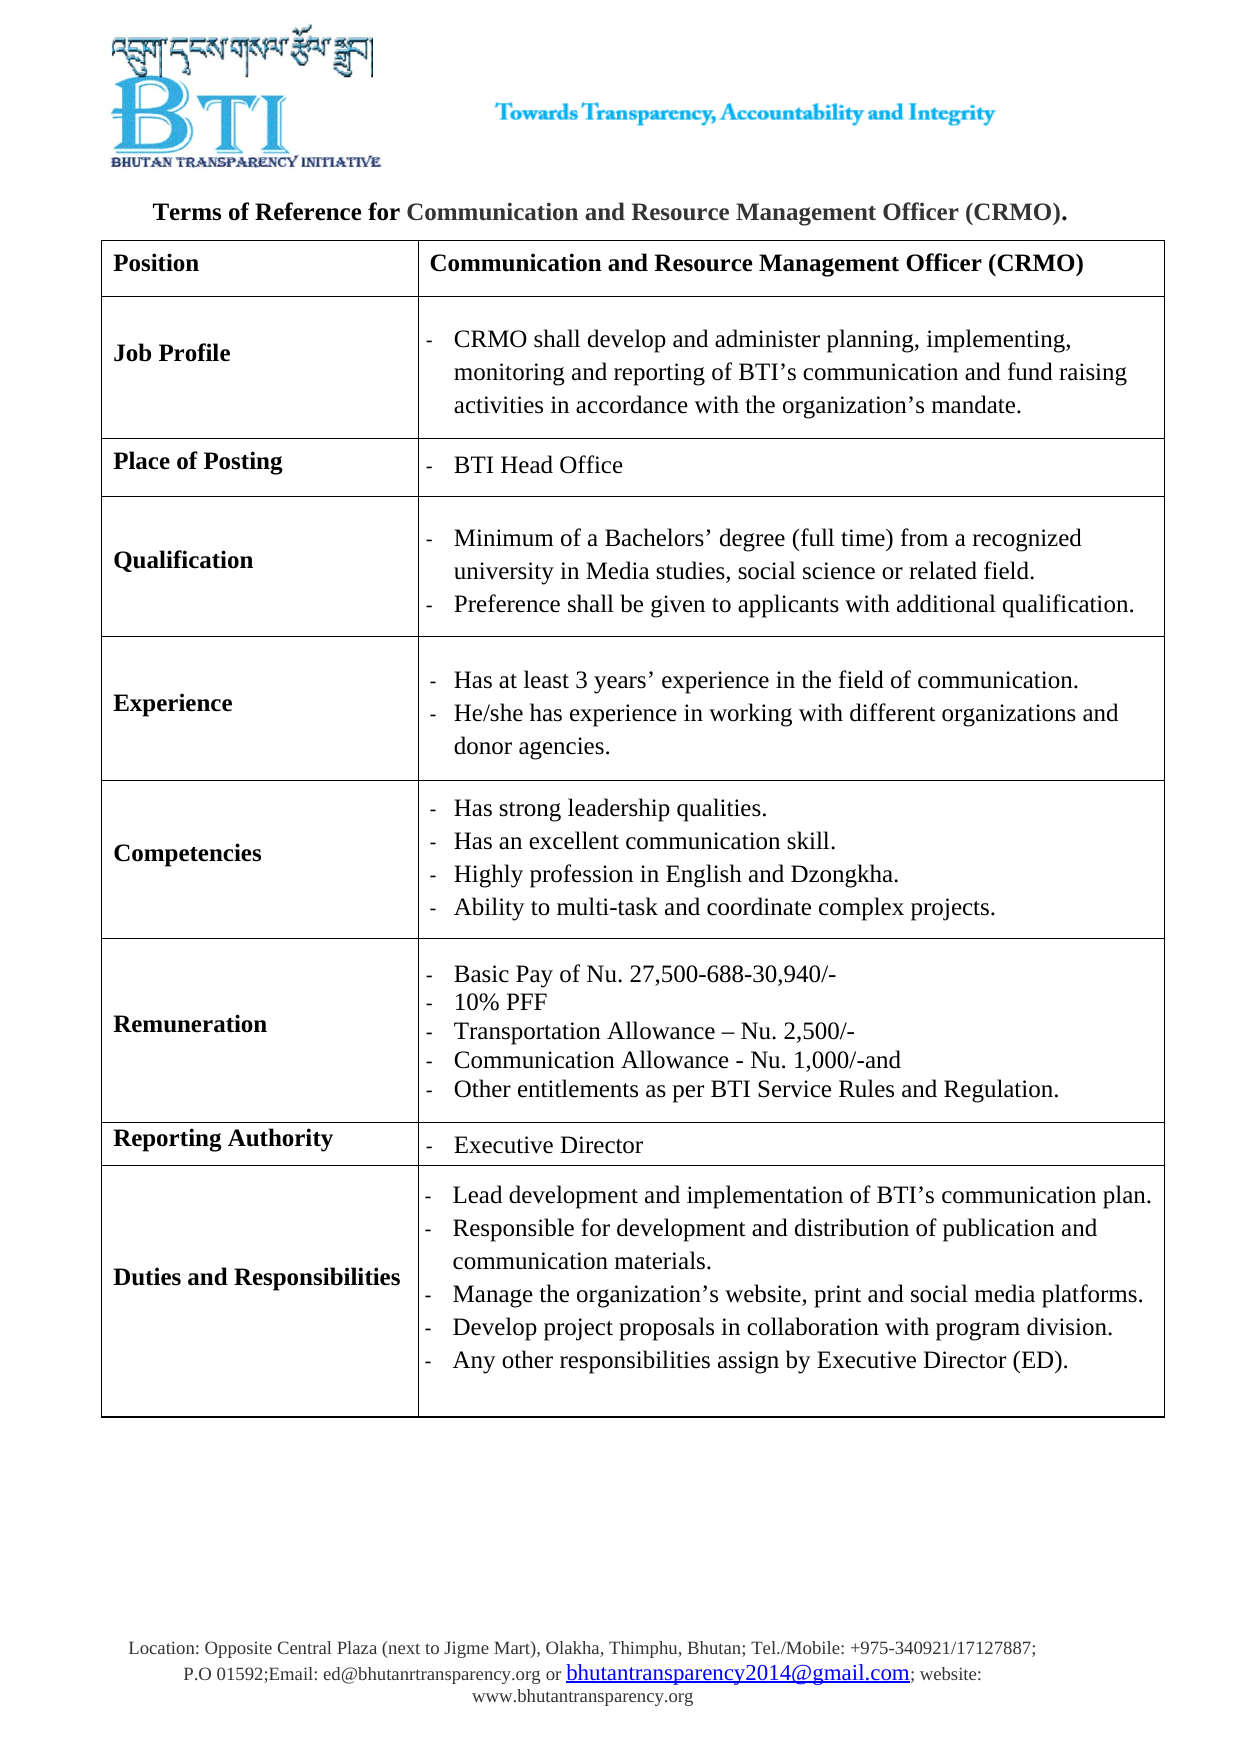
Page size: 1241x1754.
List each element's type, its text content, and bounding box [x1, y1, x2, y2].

picture [452, 90, 1025, 140]
table_cell Reporting Authority [102, 1123, 418, 1165]
table_header Position [102, 241, 418, 296]
table_cell Qualification [102, 497, 418, 636]
table_cell BTI Head Office [419, 439, 1164, 496]
text Terms of Reference for Communication and Resource Management Officer (CRMO). [103, 197, 1116, 226]
table_header Communication and Resource Management Officer (CRMO) [419, 241, 1164, 296]
picture [82, 13, 411, 176]
table_cell Duties and Responsibilities [102, 1166, 418, 1416]
table_cell CRMO shall develop and administer planning, implementing, monitoring and reporting of BTI’s communication and fund raising activities in accordance with the organization’s mandate. [419, 297, 1164, 438]
table_cell Has at least 3 years’ experience in the field of communication. He/she has experience in working with different organizations and donor agencies. [419, 637, 1164, 780]
table_cell Minimum of a Bachelors’ degree (full time) from a recognized university in Media studies, social science or related field. Preference shall be given to applicants with additional qualification. [419, 497, 1164, 636]
table_cell Experience [102, 637, 418, 780]
table_cell Job Profile [102, 297, 418, 438]
table_cell Has strong leadership qualities. Has an excellent communication skill. Highly profession in English and Dzongkha. Ability to multi-task and coordinate complex projects. [419, 781, 1164, 938]
table_cell Place of Posting [102, 439, 418, 496]
table_cell Competencies [102, 781, 418, 938]
table_cell Executive Director [419, 1123, 1164, 1165]
table_cell Remuneration [102, 939, 418, 1122]
table_cell Basic Pay of Nu. 27,500-688-30,940/- 10% PFF Transportation Allowance – Nu. 2,500/- Communication Allowance - Nu. 1,000/-and Other entitlements as per BTI Service Rules and Regulation. [419, 939, 1164, 1122]
table_cell Lead development and implementation of BTI’s communication plan. Responsible for development and distribution of publication and communication materials. Manage the organization’s website, print and social media platforms. Develop project proposals in collaboration with program division. Any other responsibilities assign by Executive Director (ED). [419, 1166, 1164, 1416]
